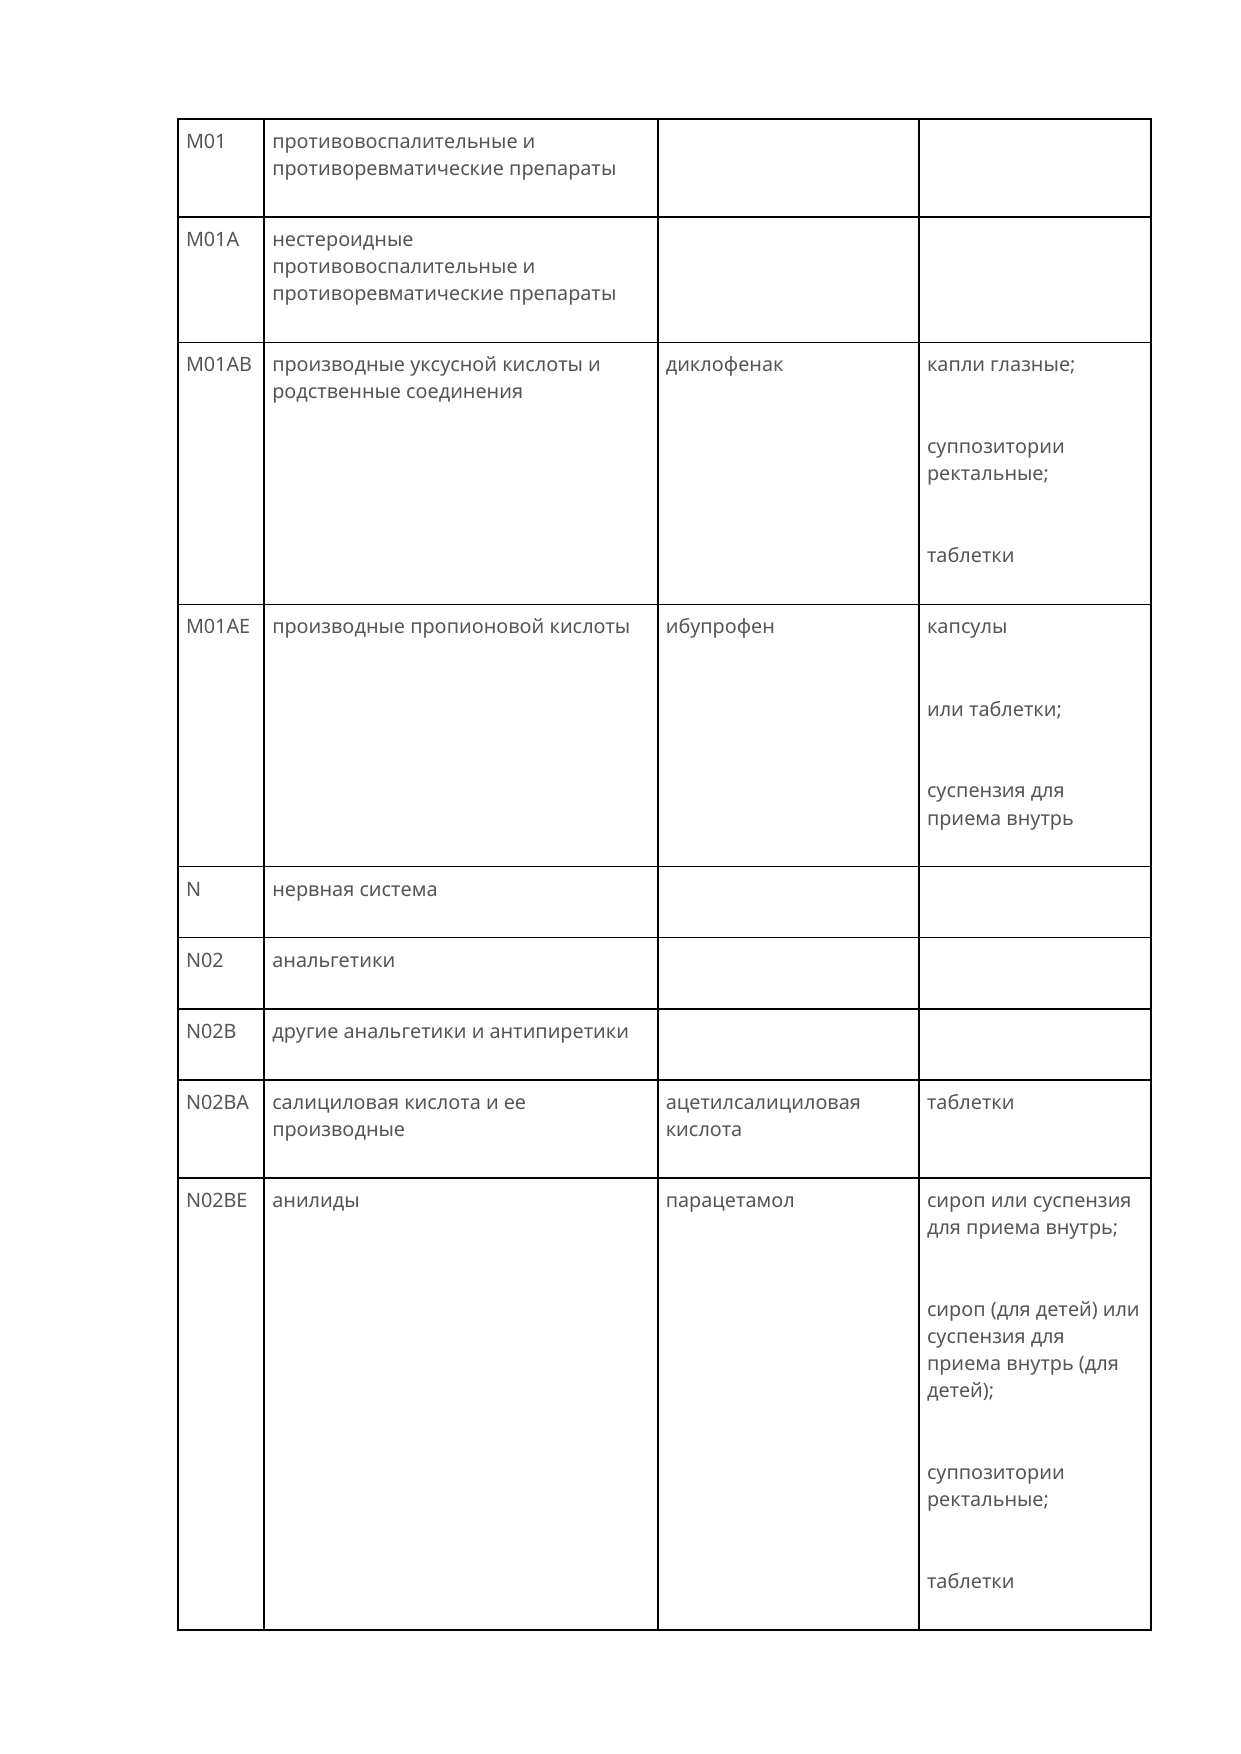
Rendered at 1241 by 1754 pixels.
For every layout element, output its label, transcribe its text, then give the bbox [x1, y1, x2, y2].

table_cell [659, 938, 918, 1008]
table_cell [920, 120, 1150, 216]
table_cell ацетилсалициловая кислота [659, 1081, 918, 1177]
table_cell M01A [179, 218, 263, 341]
table_cell [920, 867, 1150, 937]
table_cell M01AE [179, 605, 263, 866]
table_cell другие анальгетики и антипиретики [265, 1010, 657, 1079]
table_cell [659, 1010, 918, 1079]
table_cell анилиды [265, 1179, 657, 1629]
table_cell анальгетики [265, 938, 657, 1008]
table_cell противовоспалительные и противоревматические препараты [265, 120, 657, 216]
table_cell производные уксусной кислоты и родственные соединения [265, 343, 657, 603]
table_cell [659, 867, 918, 937]
table_cell N02B [179, 1010, 263, 1079]
table_cell N [179, 867, 263, 937]
table_cell нестероидные противовоспалительные и противоревматические препараты [265, 218, 657, 341]
table_cell капсулы или таблетки; суспензия для приема внутрь [920, 605, 1150, 866]
table_cell N02BE [179, 1179, 263, 1629]
table_cell ибупрофен [659, 605, 918, 866]
table_cell M01 [179, 120, 263, 216]
table_cell капли глазные; суппозитории ректальные; таблетки [920, 343, 1150, 603]
table_cell нервная система [265, 867, 657, 937]
table_cell [920, 218, 1150, 341]
table_cell парацетамол [659, 1179, 918, 1629]
table_cell N02BA [179, 1081, 263, 1177]
table_cell таблетки [920, 1081, 1150, 1177]
table_cell сироп или суспензия для приема внутрь; сироп (для детей) или суспензия для приема внутрь (для детей); суппозитории ректальные; таблетки [920, 1179, 1150, 1629]
table_cell [920, 1010, 1150, 1079]
table_cell производные пропионовой кислоты [265, 605, 657, 866]
table_cell [659, 218, 918, 341]
table_cell [659, 120, 918, 216]
table_cell N02 [179, 938, 263, 1008]
table_cell M01AB [179, 343, 263, 603]
table_cell салициловая кислота и ее производные [265, 1081, 657, 1177]
table_cell [920, 938, 1150, 1008]
table_cell диклофенак [659, 343, 918, 603]
